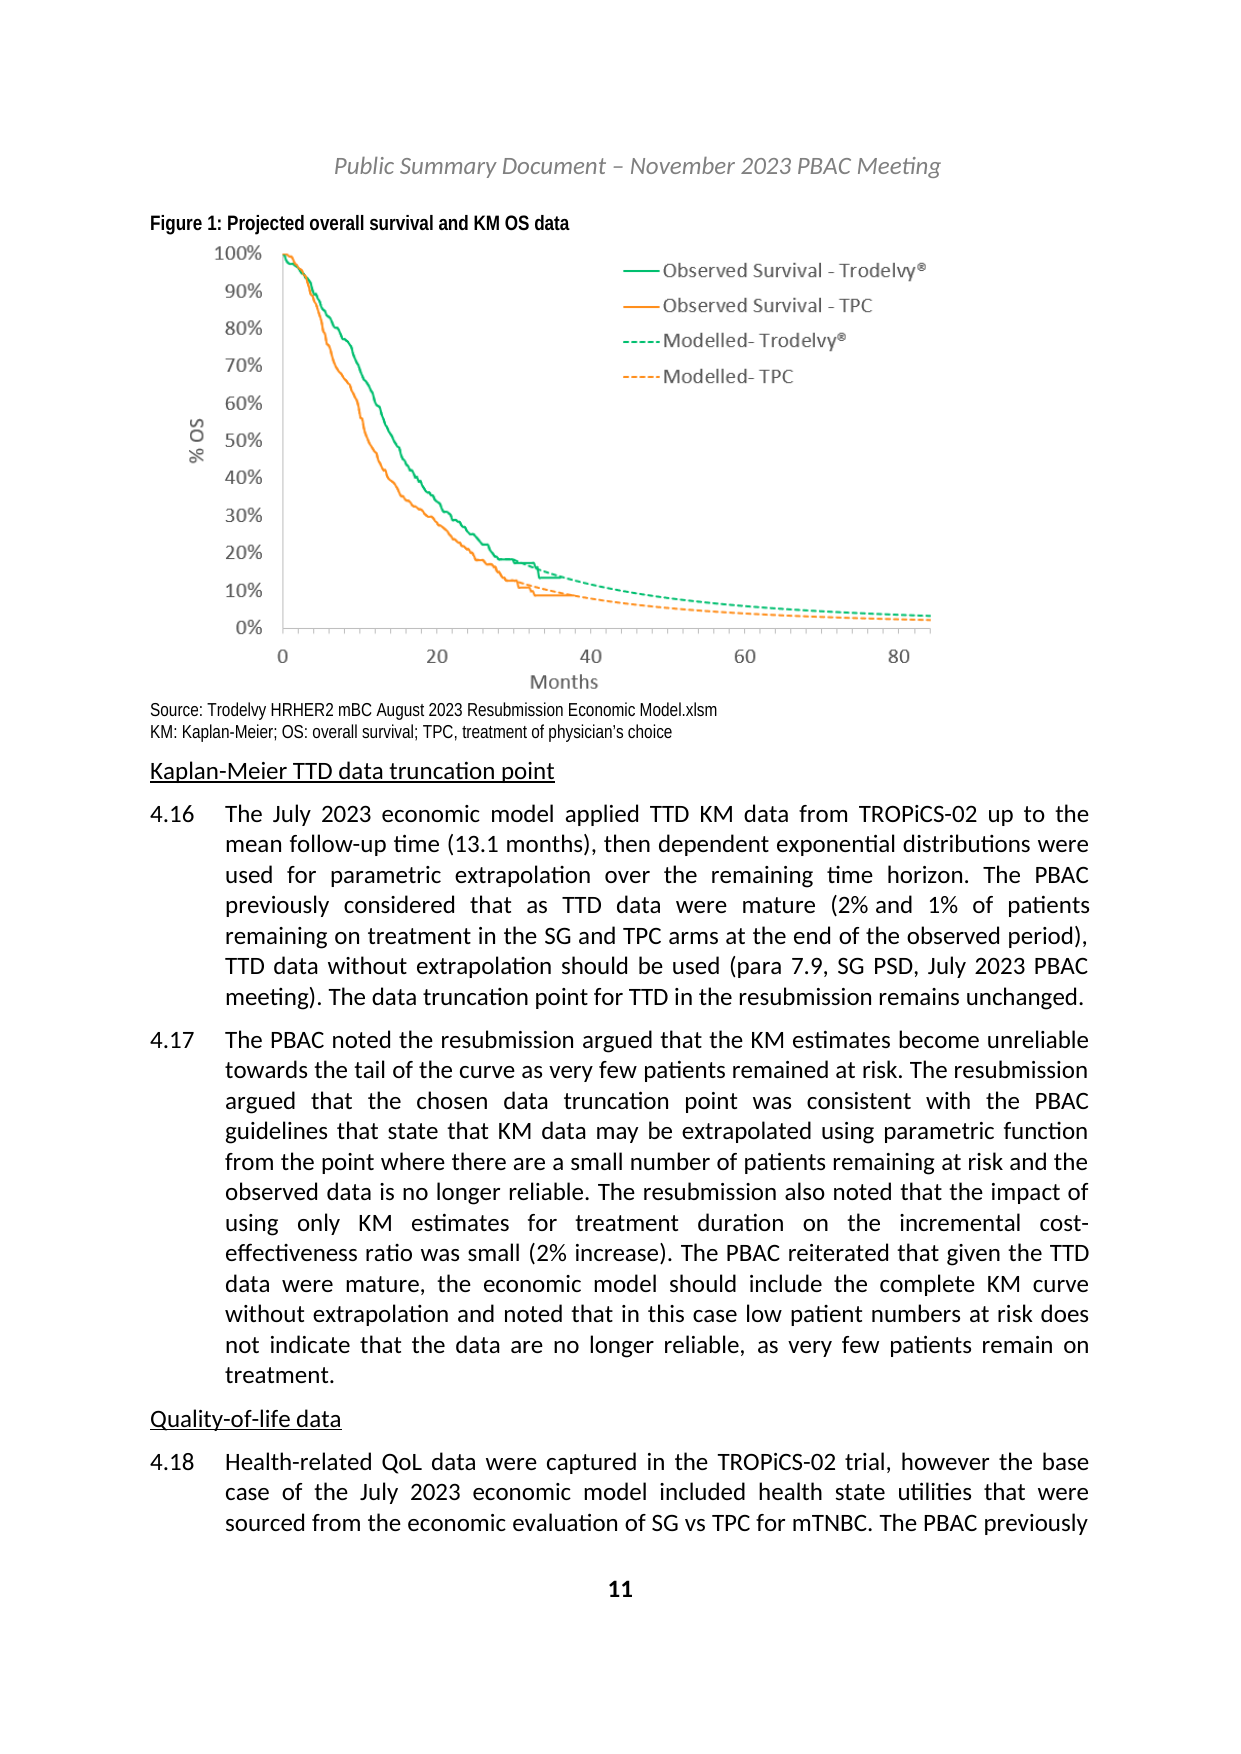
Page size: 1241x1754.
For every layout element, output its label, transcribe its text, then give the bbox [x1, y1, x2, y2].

text The July 2023 economic model applied TTD KM data from TROPiCS-02 up to the mean follow-up time (13.1 months), then dependent exponential distributions were used for parametric extrapolation over the remaining time horizon. The PBAC previously considered that as TTD data were mature (2% and 1% of patients remaining on treatment in the SG and TPC arms at the end of the observed period), TTD data without extrapolation should be used (para 7.9, SG PSD, July 2023 PBAC meeting). The data truncation point for TTD in the resubmission remains unchanged. [150, 798, 1090, 1011]
picture [187, 235, 939, 700]
list Figure 1: Projected overall survival and KM OS data [150, 211, 1090, 235]
text Source: Trodelvy HRHER2 mBC August 2023 Resubmission Economic Model.xlsm [150, 699, 1090, 721]
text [150, 1446, 1090, 1537]
list Kaplan-Meier TTD data truncation point [150, 755, 1090, 785]
text The PBAC noted the resubmission argued that the KM estimates become unreliable towards the tail of the curve as very few patients remained at risk. The resubmission argued that the chosen data truncation point was consistent with the PBAC guidelines that state that KM data may be extrapolated using parametric function from the point where there are a small number of patients remaining at risk and the observed data is no longer reliable. The resubmission also noted that the impact of using only KM estimates for treatment duration on the incremental cost-effectiveness ratio was small (2% increase). The PBAC reiterated that given the TTD data were mature, the economic model should include the complete KM curve without extrapolation and noted that in this case low patient numbers at risk does not indicate that the data are no longer reliable, as very few patients remain on treatment. [150, 1024, 1090, 1390]
text KM: Kaplan-Meier; OS: overall survival; TPC, treatment of physician’s choice [150, 721, 1090, 742]
list Quality-of-life data [150, 1403, 1090, 1433]
